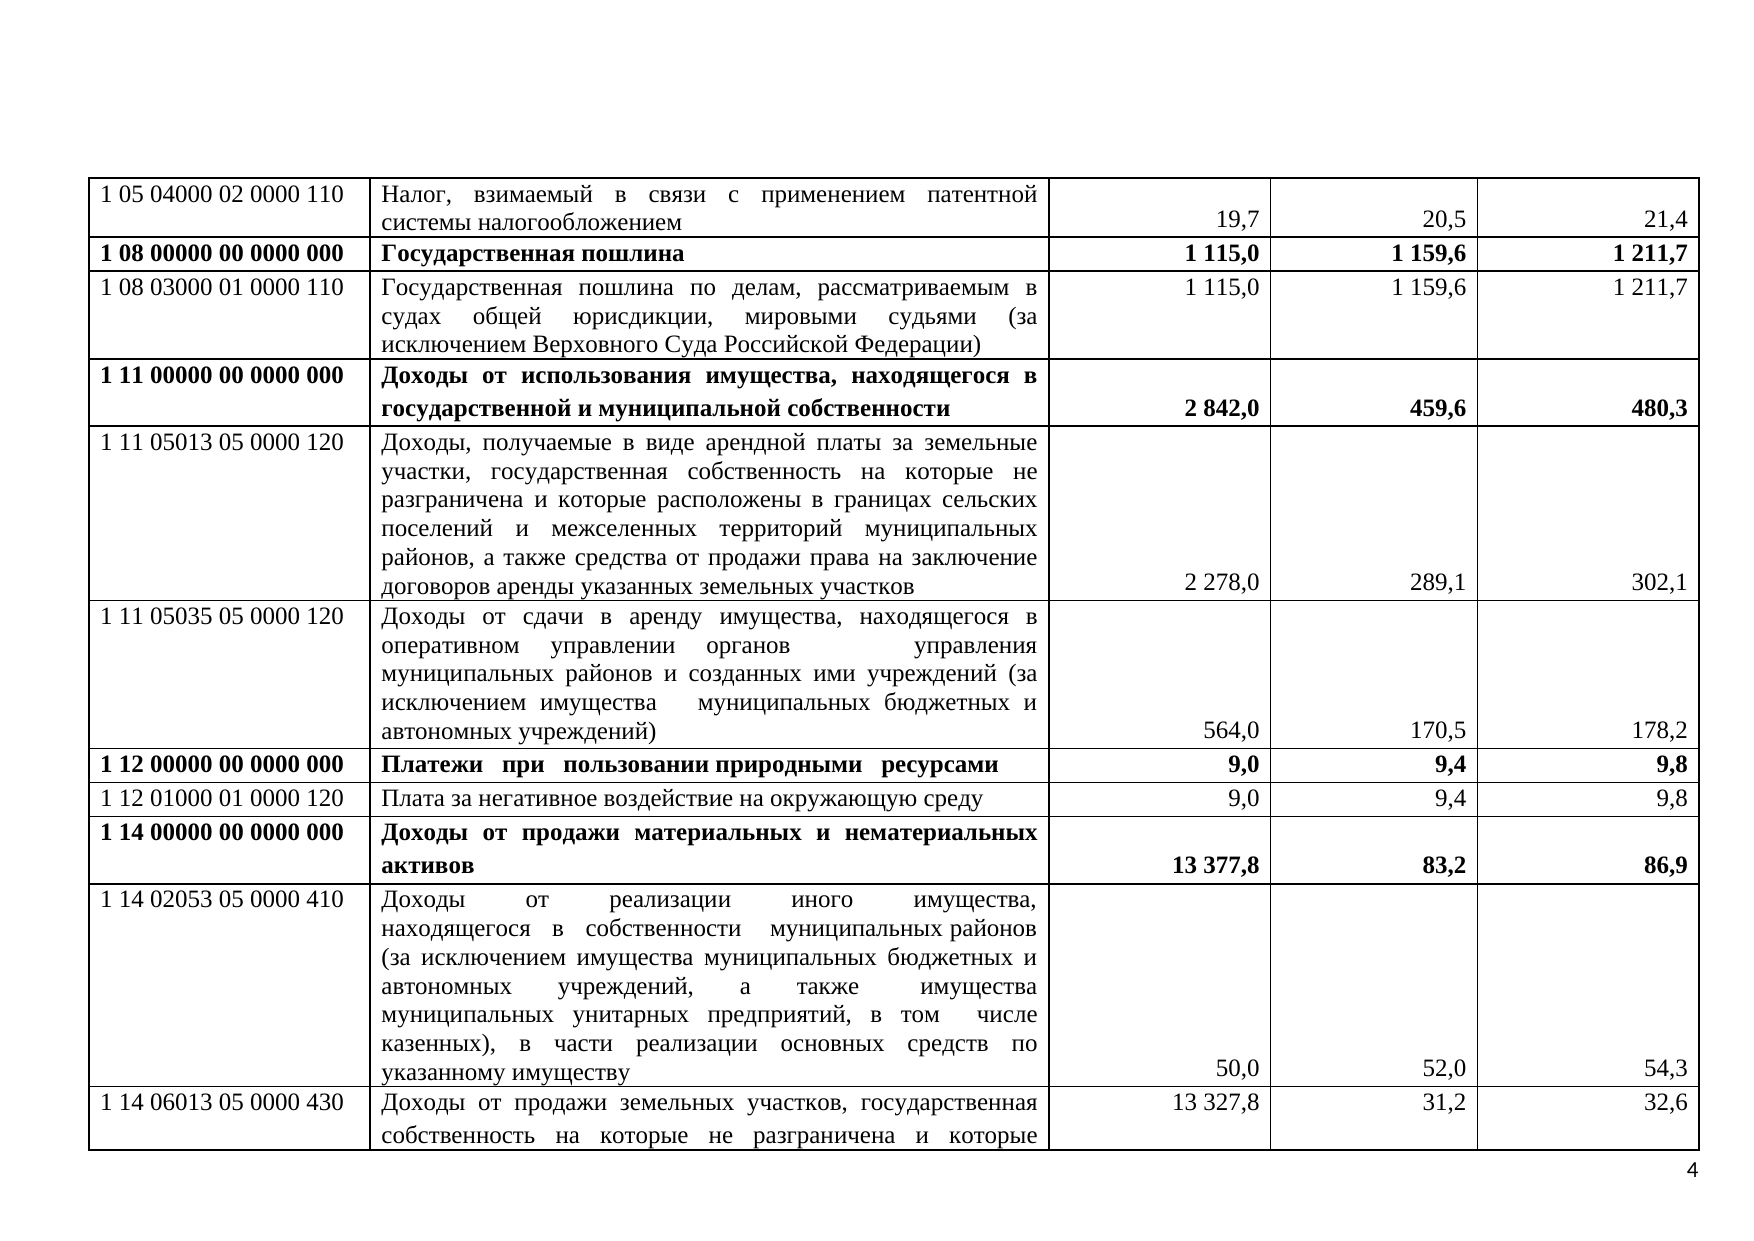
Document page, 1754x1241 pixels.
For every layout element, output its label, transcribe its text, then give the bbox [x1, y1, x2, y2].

table_cell 1 11 05013 05 0000 120 [90, 427, 369, 599]
table_cell 54,3 [1478, 885, 1698, 1086]
table_cell Доходы от реализации иного имущества, находящегося в собственности муниципальных районов (за исключением имущества муниципальных бюджетных и автономных учреждений, а также имущества муниципальных унитарных предприятий, в том числе казенных), в части реализации основных средств по указанному имуществу [371, 885, 1048, 1086]
table_cell 52,0 [1271, 885, 1477, 1086]
table_cell 459,6 [1271, 360, 1477, 425]
table_cell 480,3 [1478, 360, 1698, 425]
table_cell 9,4 [1271, 783, 1477, 816]
table_cell 31,2 [1271, 1087, 1477, 1149]
table_cell Государственная пошлина по делам, рассматриваемым в судах общей юрисдикции, мировыми судьями (за исключением Верховного Суда Российской Федерации) [371, 272, 1048, 358]
table_cell Государственная пошлина [371, 238, 1048, 270]
table_cell 32,6 [1478, 1087, 1698, 1149]
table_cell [371, 1087, 1048, 1149]
table_cell Налог, взимаемый в связи с применением патентной системы налогообложением [371, 179, 1048, 236]
table_cell 302,1 [1478, 427, 1698, 599]
table_cell 9,8 [1478, 783, 1698, 816]
table_cell 2 842,0 [1050, 360, 1270, 425]
table_cell 289,1 [1271, 427, 1477, 599]
table_cell 9,8 [1478, 749, 1698, 782]
table_cell 9,4 [1271, 749, 1477, 782]
table_cell 9,0 [1050, 783, 1270, 816]
table_cell 1 14 00000 00 0000 000 [90, 817, 369, 883]
table_cell 19,7 [1050, 179, 1270, 236]
table_cell 1 115,0 [1050, 272, 1270, 358]
table_cell 170,5 [1271, 601, 1477, 747]
table_cell 83,2 [1271, 817, 1477, 883]
table_cell 20,5 [1271, 179, 1477, 236]
table_cell 1 14 02053 05 0000 410 [90, 885, 369, 1086]
table_cell 564,0 [1050, 601, 1270, 747]
table_cell 1 11 00000 00 0000 000 [90, 360, 369, 425]
table_cell 1 08 03000 01 0000 110 [90, 272, 369, 358]
table_cell 86,9 [1478, 817, 1698, 883]
table_cell 9,0 [1050, 749, 1270, 782]
table_cell 2 278,0 [1050, 427, 1270, 599]
table_cell 1 211,7 [1478, 272, 1698, 358]
table_cell 50,0 [1050, 885, 1270, 1086]
table_cell Доходы от использования имущества, находящегося в государственной и муниципальной собственности [371, 360, 1048, 425]
table_cell 21,4 [1478, 179, 1698, 236]
table_cell 1 11 05035 05 0000 120 [90, 601, 369, 747]
table_cell 13 377,8 [1050, 817, 1270, 883]
table_cell 1 211,7 [1478, 238, 1698, 270]
table_cell Платежи при пользовании природными ресурсами [371, 749, 1048, 782]
table_cell Доходы от сдачи в аренду имущества, находящегося в оперативном управлении органов управления муниципальных районов и созданных ими учреждений (за исключением имущества муниципальных бюджетных и автономных учреждений) [371, 601, 1048, 747]
table_cell 1 159,6 [1271, 272, 1477, 358]
table_cell 13 327,8 [1050, 1087, 1270, 1149]
table_cell 1 159,6 [1271, 238, 1477, 270]
table_cell Плата за негативное воздействие на окружающую среду [371, 783, 1048, 816]
table_cell Доходы от продажи материальных и нематериальных активов [371, 817, 1048, 883]
table_cell 1 115,0 [1050, 238, 1270, 270]
table_cell 1 05 04000 02 0000 110 [90, 179, 369, 236]
table_cell 1 12 00000 00 0000 000 [90, 749, 369, 782]
table_cell 1 08 00000 00 0000 000 [90, 238, 369, 270]
table_cell 178,2 [1478, 601, 1698, 747]
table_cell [90, 1087, 369, 1149]
table_cell Доходы, получаемые в виде арендной платы за земельные участки, государственная собственность на которые не разграничена и которые расположены в границах сельских поселений и межселенных территорий муниципальных районов, а также средства от продажи права на заключение договоров аренды указанных земельных участков [371, 427, 1048, 599]
table_cell 1 12 01000 01 0000 120 [90, 783, 369, 816]
